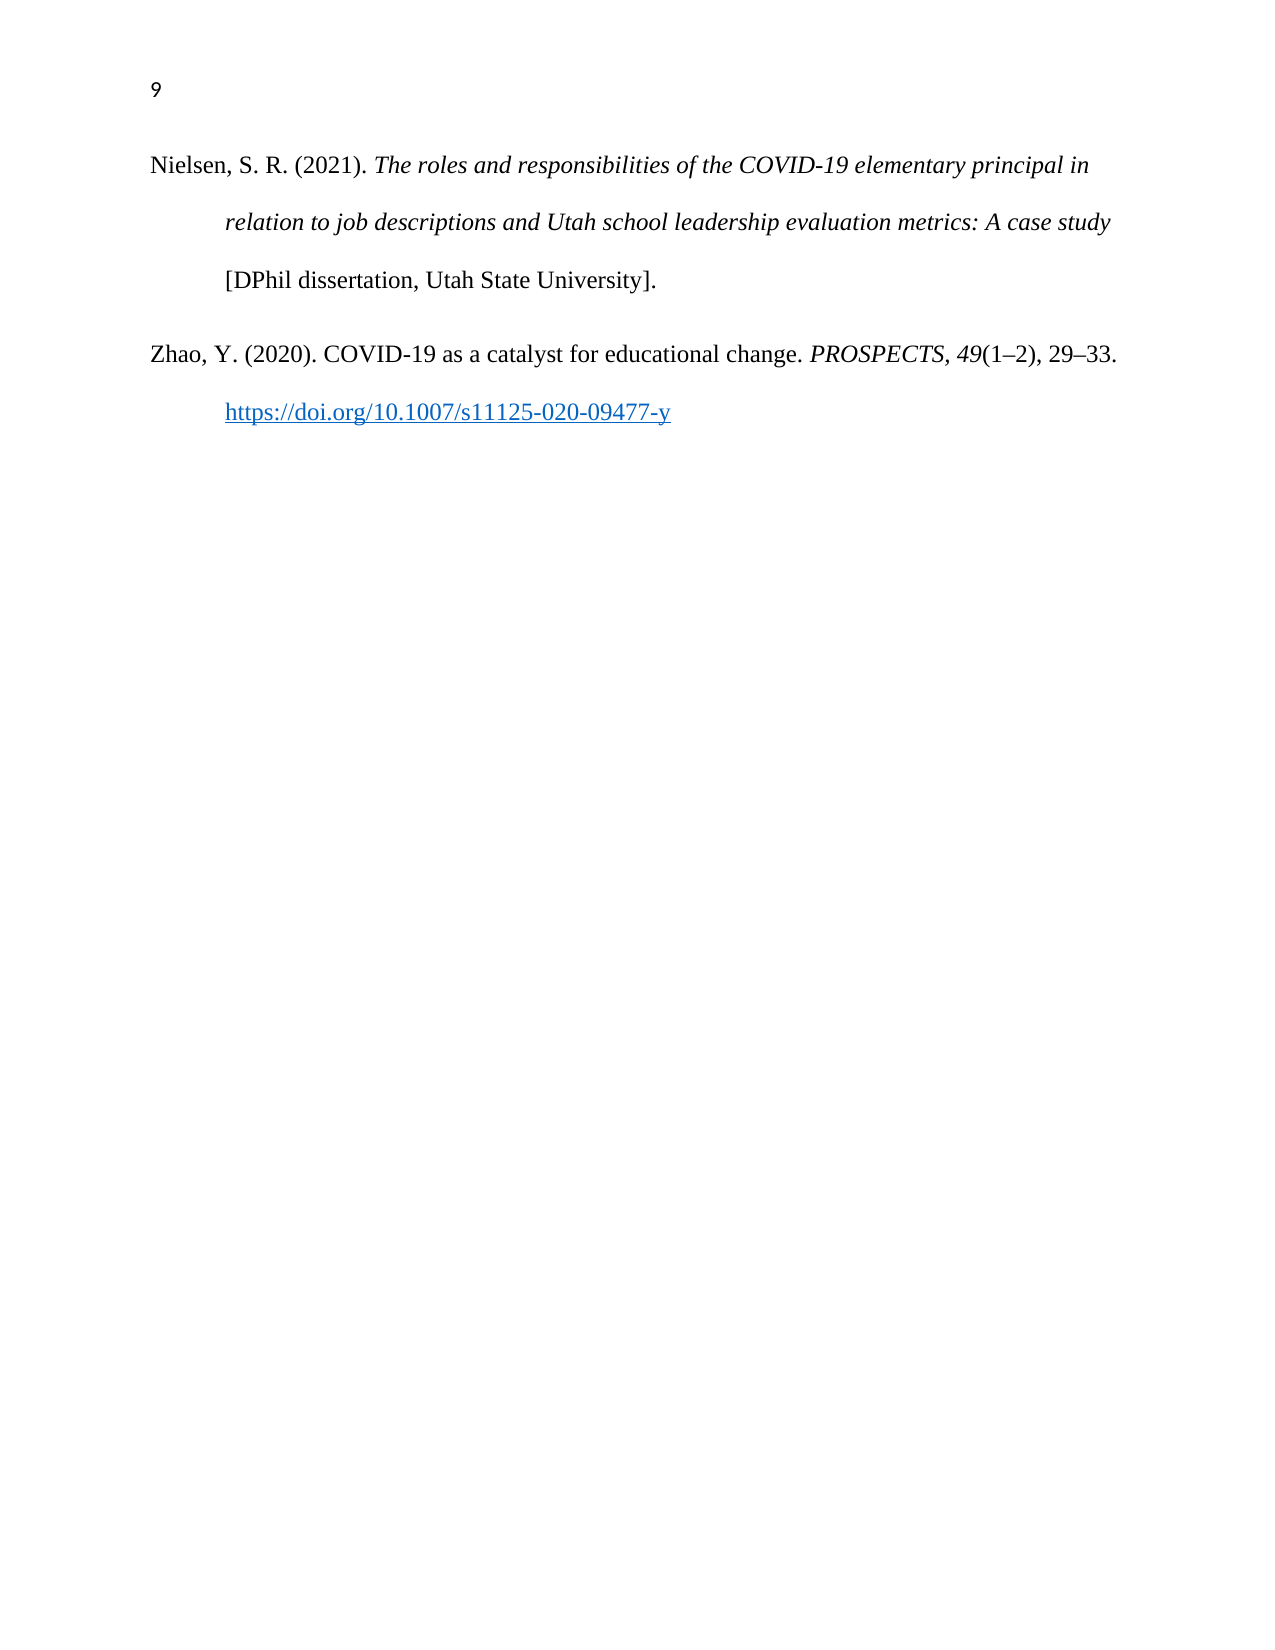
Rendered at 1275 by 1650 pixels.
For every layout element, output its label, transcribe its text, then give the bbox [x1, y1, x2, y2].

text Zhao, Y. (2020). COVID-19 as a catalyst for educational change. PROSPECTS, 49(1–2), 29–33. https://doi.org/10.1007/s11125-020-09477-y [150, 339, 1125, 425]
text Nielsen, S. R. (2021). The roles and responsibilities of the COVID-19 elementary principal in relation to job descriptions and Utah school leadership evaluation metrics: A case study [DPhil dissertation, Utah State University]. [150, 150, 1125, 294]
